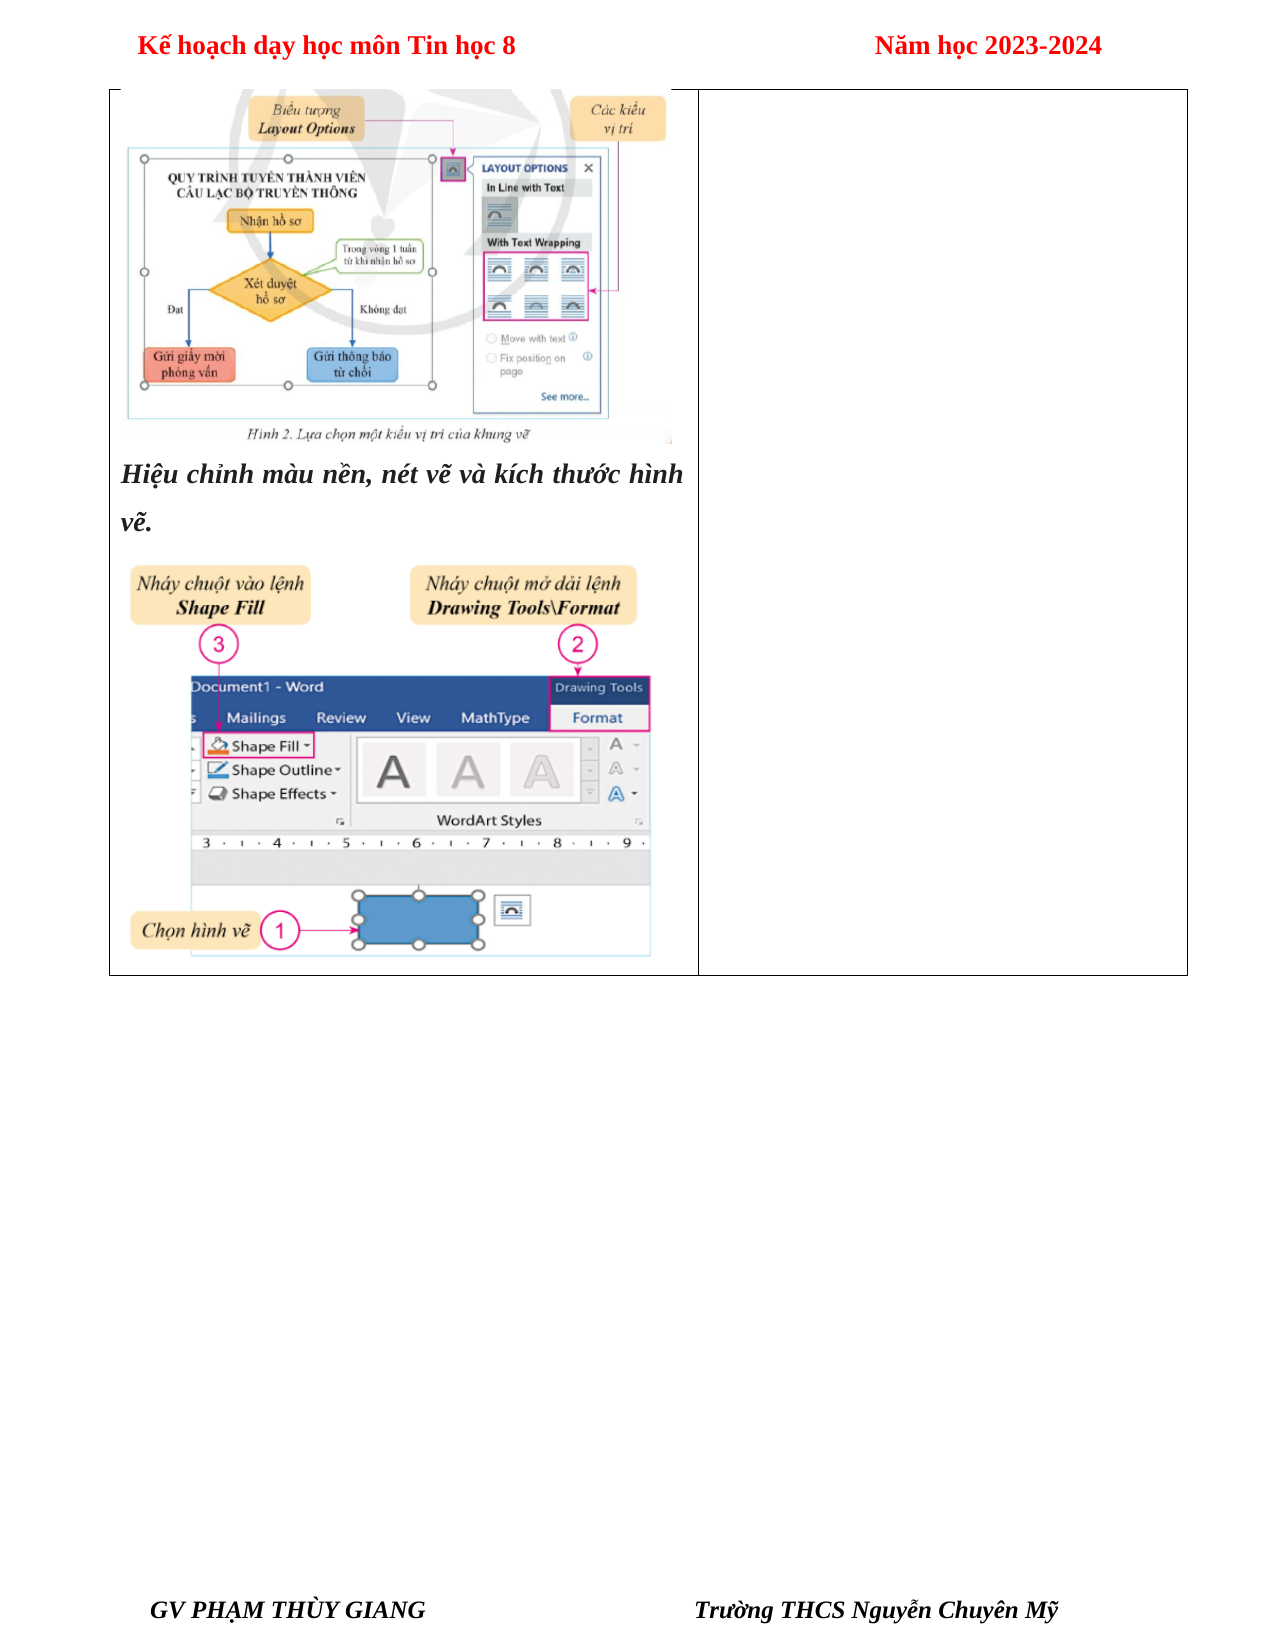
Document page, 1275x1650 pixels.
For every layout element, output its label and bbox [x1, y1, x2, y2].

picture [120, 89, 672, 444]
picture [120, 553, 661, 963]
table_cell [699, 90, 1187, 975]
table_cell [110, 90, 698, 975]
